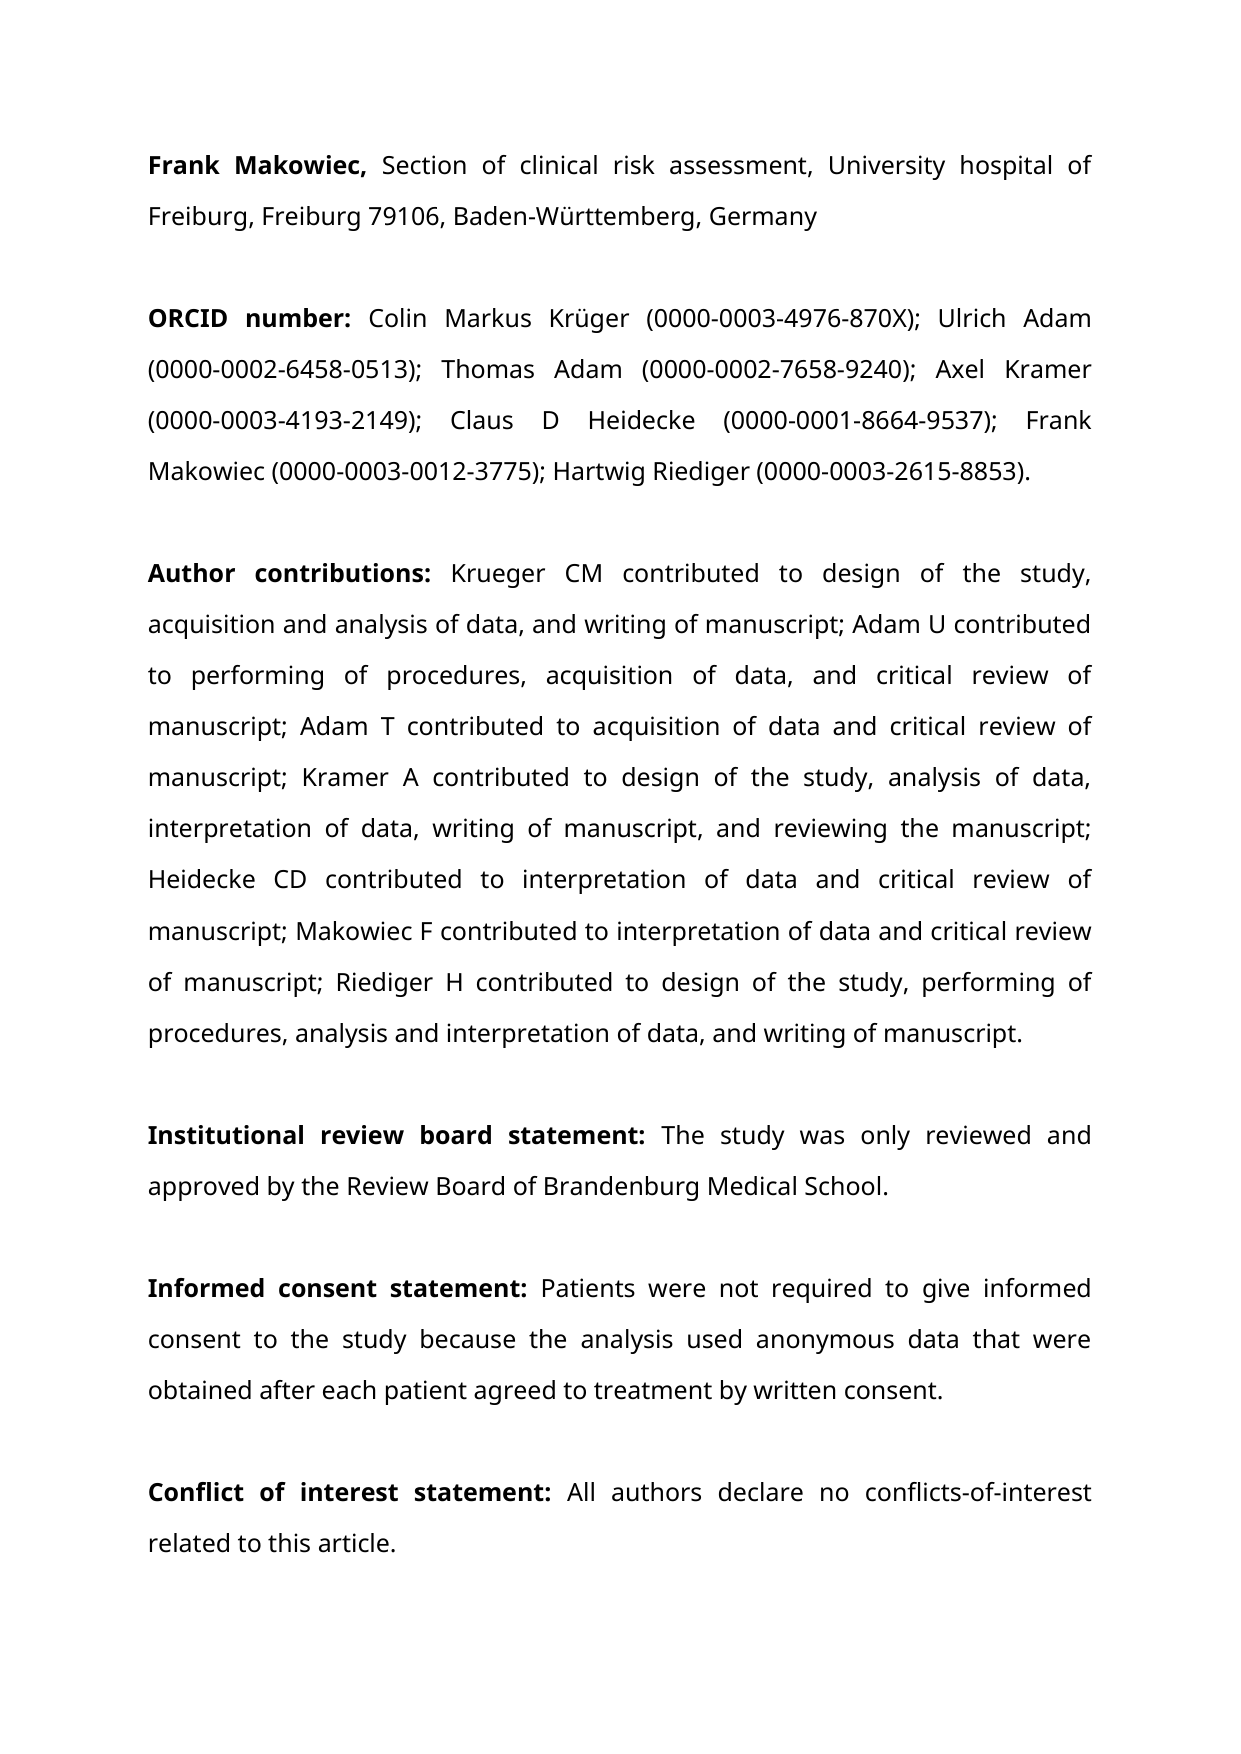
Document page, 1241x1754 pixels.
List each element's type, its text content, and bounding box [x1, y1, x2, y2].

text Author contributions: Krueger CM contributed to design of the study, acquisition and analysis of data, and writing of manuscript; Adam U contributed to performing of procedures, acquisition of data, and critical review of manuscript; Adam T contributed to acquisition of data and critical review of manuscript; Kramer A contributed to design of the study, analysis of data, interpretation of data, writing of manuscript, and reviewing the manuscript; Heidecke CD contributed to interpretation of data and critical review of manuscript; Makowiec F contributed to interpretation of data and critical review of manuscript; Riediger H contributed to design of the study, performing of procedures, analysis and interpretation of data, and writing of manuscript. [148, 556, 1093, 1049]
text ORCID number: Colin Markus Krüger (0000-0003-4976-870X); Ulrich Adam (0000-0002-6458-0513); Thomas Adam (0000-0002-7658-9240); Axel Kramer (0000-0003-4193-2149); Claus D Heidecke (0000-0001-8664-9537); Frank Makowiec (0000-0003-0012-3775); Hartwig Riediger (0000-0003-2615-8853). [148, 301, 1093, 488]
text Frank Makowiec, Section of clinical risk assessment, University hospital of Freiburg, Freiburg 79106, Baden-Württemberg, Germany [148, 148, 1093, 233]
text Conflict of interest statement: All authors declare no conflicts-of-interest related to this article. [148, 1475, 1093, 1560]
text Institutional review board statement: The study was only reviewed and approved by the Review Board of Brandenburg Medical School. [148, 1117, 1093, 1202]
text Informed consent statement: Patients were not required to give informed consent to the study because the analysis used anonymous data that were obtained after each patient agreed to treatment by written consent. [148, 1271, 1093, 1407]
